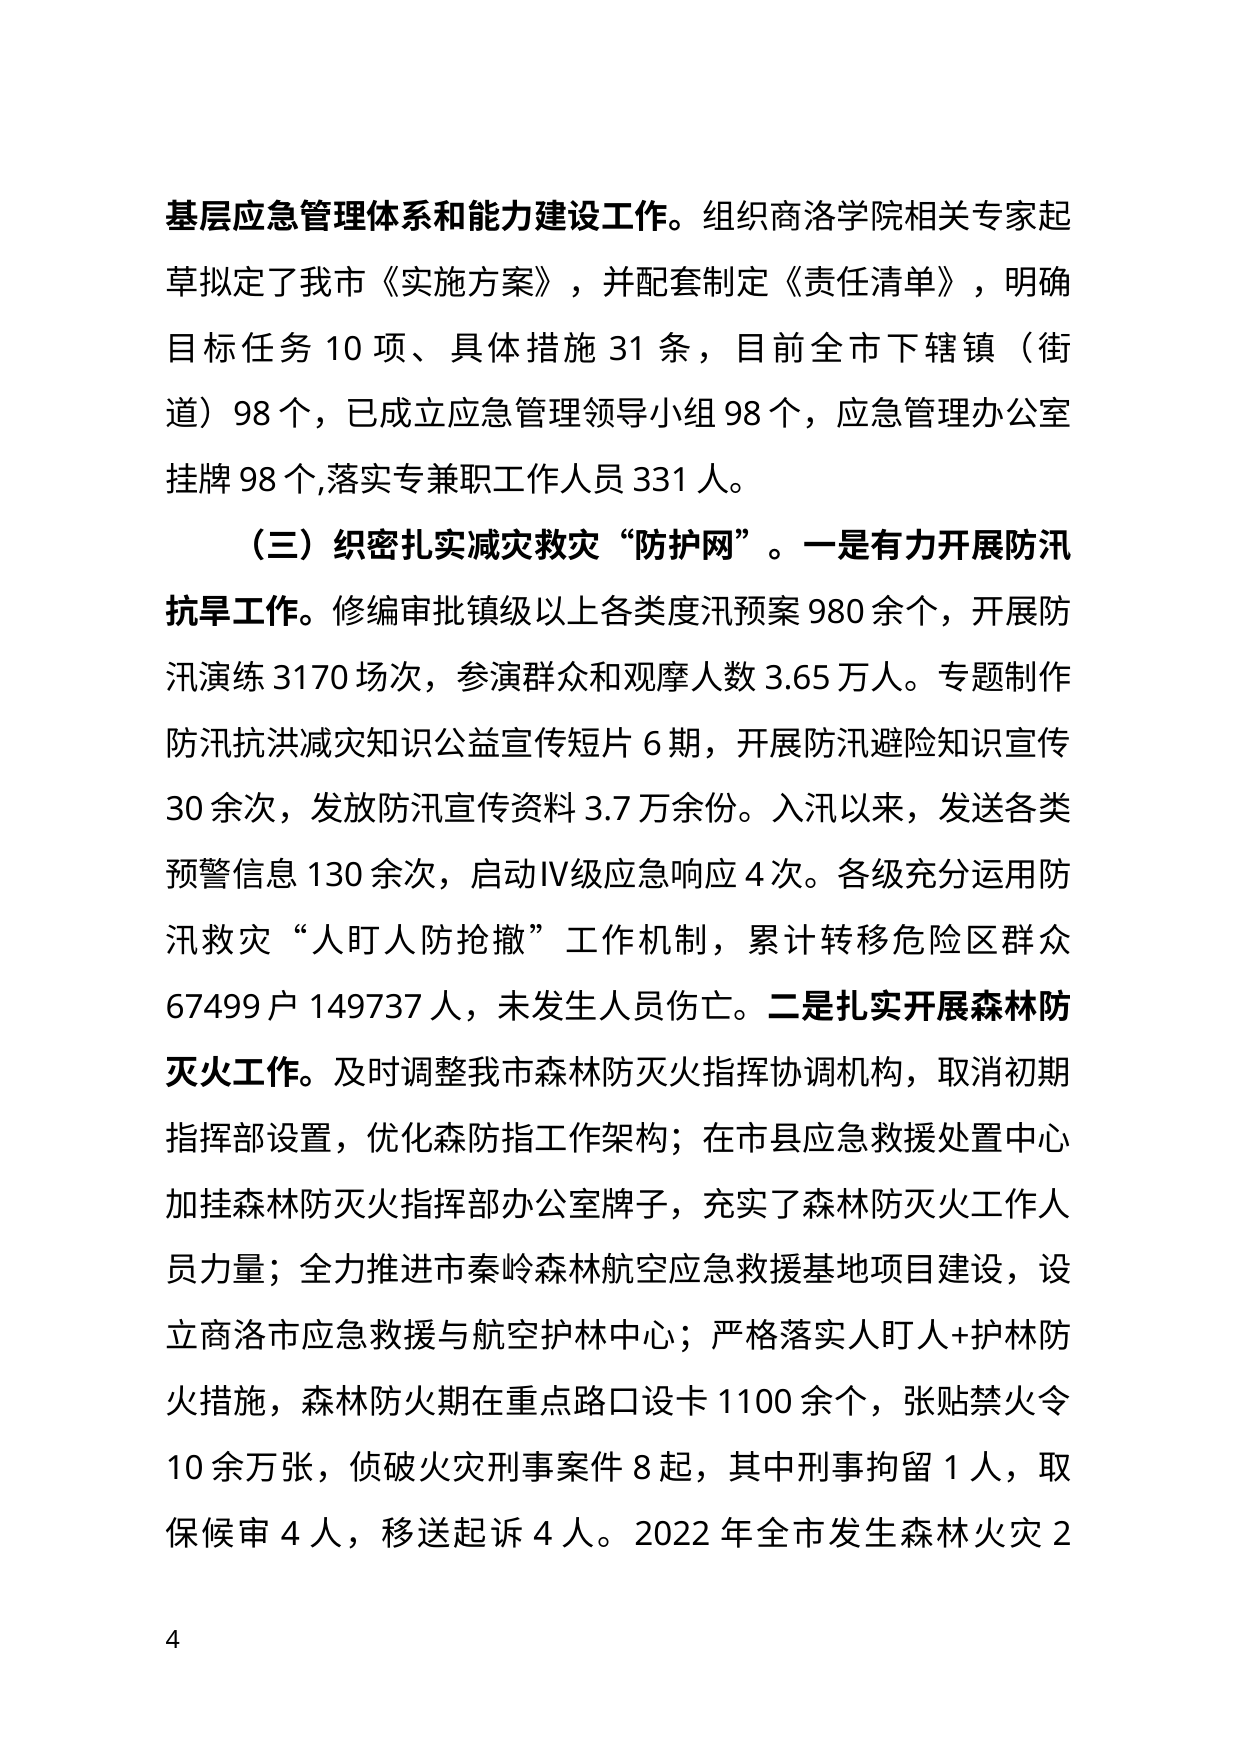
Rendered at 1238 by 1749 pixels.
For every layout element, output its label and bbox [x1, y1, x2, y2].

text [165, 181, 1072, 510]
text [165, 510, 1072, 1563]
